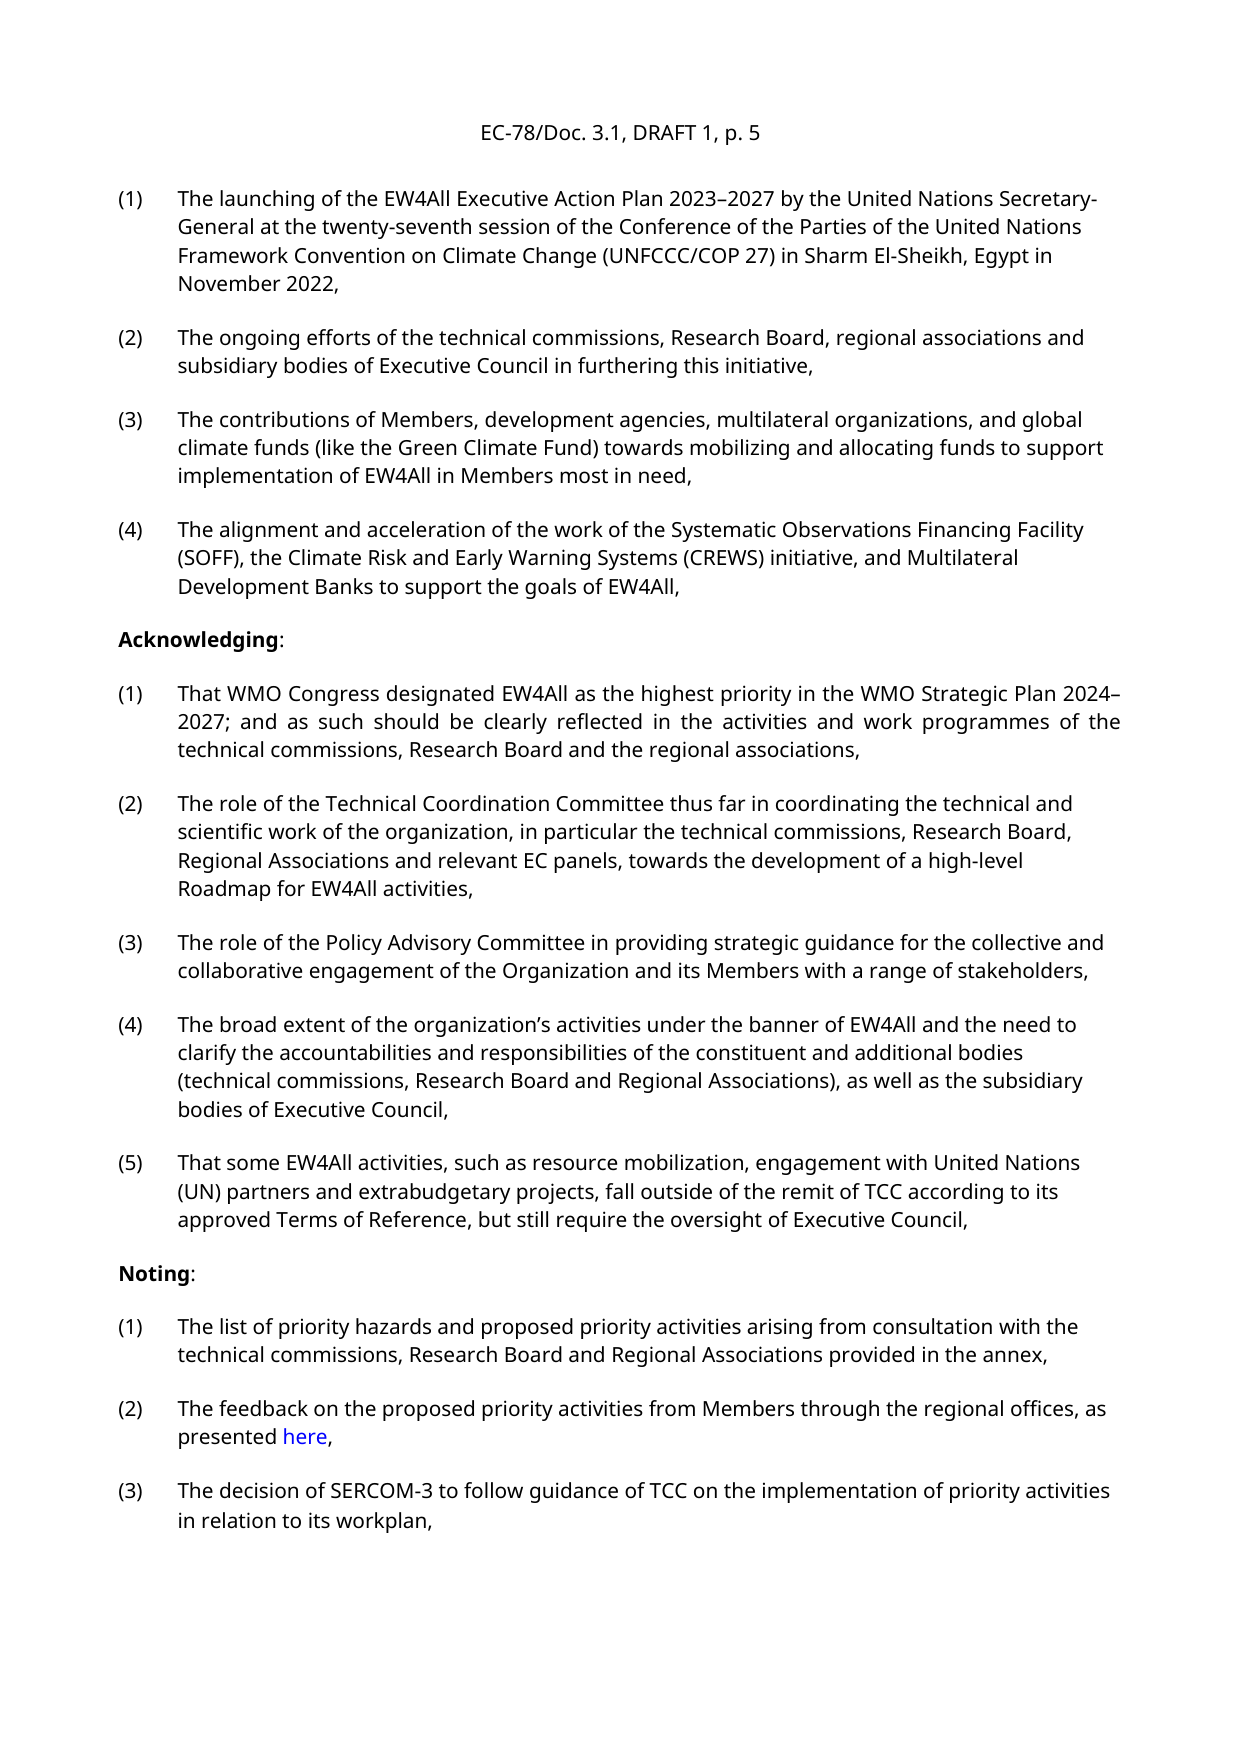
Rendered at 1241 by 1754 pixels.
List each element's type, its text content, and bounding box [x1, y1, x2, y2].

list The decision of SERCOM-3 to follow guidance of TCC on the implementation of priority activities in relation to its workplan, [118, 1476, 1122, 1535]
list The list of priority hazards and proposed priority activities arising from consultation with the technical commissions, Research Board and Regional Associations provided in the annex, [118, 1312, 1122, 1369]
text Noting: [118, 1259, 1122, 1287]
list The alignment and acceleration of the work of the Systematic Observations Financing Facility (SOFF), the Climate Risk and Early Warning Systems (CREWS) initiative, and Multilateral Development Banks to support the goals of EW4All, [118, 515, 1122, 600]
list The ongoing efforts of the technical commissions, Research Board, regional associations and subsidiary bodies of Executive Council in furthering this initiative, [118, 323, 1122, 380]
list The role of the Technical Coordination Committee thus far in coordinating the technical and scientific work of the organization, in particular the technical commissions, Research Board, Regional Associations and relevant EC panels, towards the development of a high-level Roadmap for EW4All activities, [118, 789, 1122, 903]
text Acknowledging: [118, 625, 1122, 654]
list The launching of the EW4All Executive Action Plan 2023–2027 by the United Nations Secretary-General at the twenty-seventh session of the Conference of the Parties of the United Nations Framework Convention on Climate Change (UNFCCC/COP 27) in Sharm El-Sheikh, Egypt in November 2022, [118, 184, 1122, 298]
list The contributions of Members, development agencies, multilateral organizations, and global climate funds (like the Green Climate Fund) towards mobilizing and allocating funds to support implementation of EW4All in Members most in need, [118, 405, 1122, 490]
list That some EW4All activities, such as resource mobilization, engagement with United Nations (UN) partners and extrabudgetary projects, fall outside of the remit of TCC according to its approved Terms of Reference, but still require the oversight of Executive Council, [118, 1148, 1122, 1234]
list The feedback on the proposed priority activities from Members through the regional offices, as presented here, [118, 1394, 1122, 1451]
list That WMO Congress designated EW4All as the highest priority in the WMO Strategic Plan 2024–2027; and as such should be clearly reflected in the activities and work programmes of the technical commissions, Research Board and the regional associations, [118, 679, 1122, 764]
list The broad extent of the organization’s activities under the banner of EW4All and the need to clarify the accountabilities and responsibilities of the constituent and additional bodies (technical commissions, Research Board and Regional Associations), as well as the subsidiary bodies of Executive Council, [118, 1010, 1122, 1123]
list The role of the Policy Advisory Committee in providing strategic guidance for the collective and collaborative engagement of the Organization and its Members with a range of stakeholders, [118, 928, 1122, 985]
